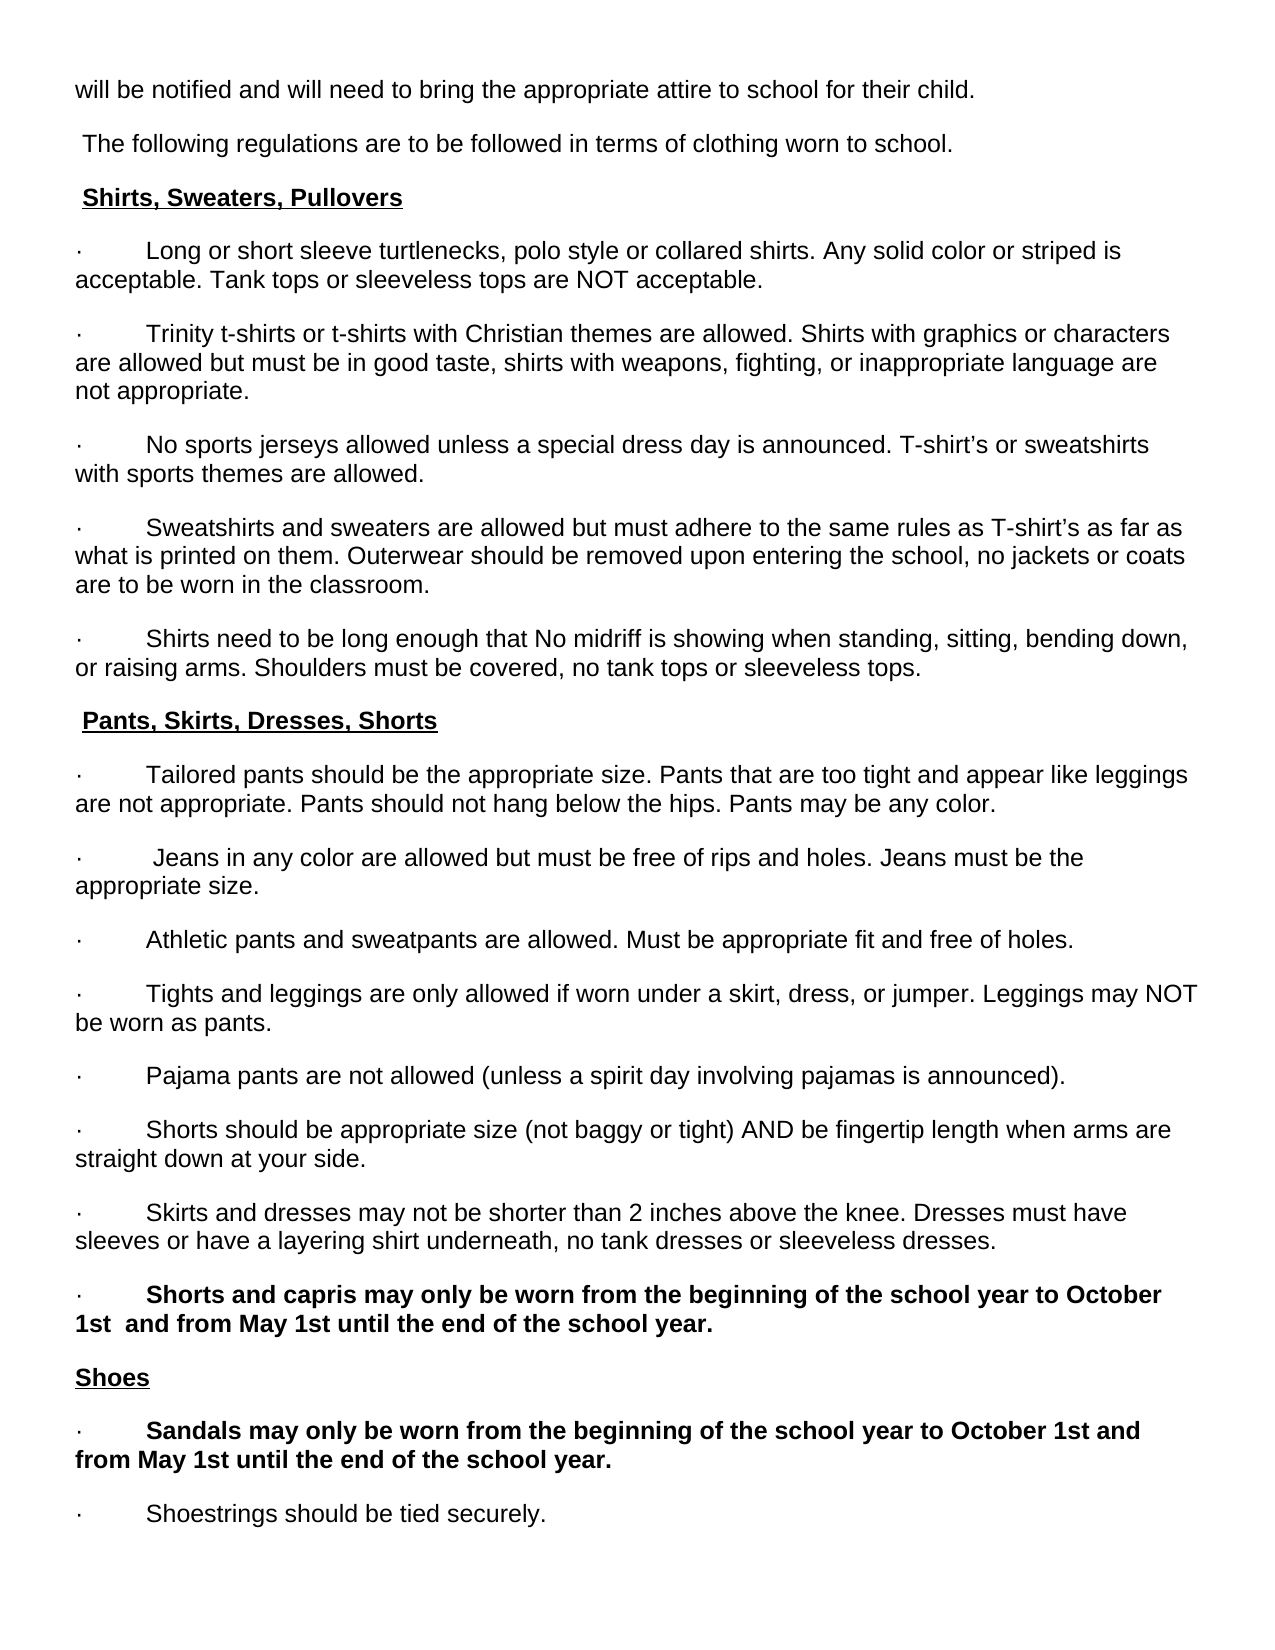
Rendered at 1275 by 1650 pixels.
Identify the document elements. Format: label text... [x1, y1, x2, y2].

text · Trinity t-shirts or t-shirts with Christian themes are allowed. Shirts with graphics or characters are allowed but must be in good taste, shirts with weapons, fighting, or inappropriate language are not appropriate. [75, 319, 1200, 405]
text · Pajama pants are not allowed (unless a spirit day involving pajamas is announced). [75, 1061, 1200, 1090]
text Pants, Skirts, Dresses, Shorts [75, 706, 1200, 735]
text · Shorts and capris may only be worn from the beginning of the school year to October 1st and from May 1st until the end of the school year. [75, 1280, 1200, 1337]
text · No sports jerseys allowed unless a special dress day is announced. T-shirt’s or sweatshirts with sports themes are allowed. [75, 430, 1200, 487]
text Shoes [75, 1362, 1200, 1391]
text · Shoestrings should be tied securely. [75, 1499, 1200, 1527]
text · Jeans in any color are allowed but must be free of rips and holes. Jeans must be the appropriate size. [75, 842, 1200, 900]
text · Sweatshirts and sweaters are allowed but must adhere to the same rules as T-shirt’s as far as what is printed on them. Outerwear should be removed upon entering the school, no jackets or coats are to be worn in the classroom. [75, 512, 1200, 599]
text · Tailored pants should be the appropriate size. Pants that are too tight and appear like leggings are not appropriate. Pants should not hang below the hips. Pants may be any color. [75, 760, 1200, 817]
text · Long or short sleeve turtlenecks, polo style or collared shirts. Any solid color or striped is acceptable. Tank tops or sleeveless tops are NOT acceptable. [75, 236, 1200, 294]
text Shirts, Sweaters, Pullovers [75, 182, 1200, 211]
text The following regulations are to be followed in terms of clothing worn to school. [75, 129, 1200, 157]
text · Sandals may only be worn from the beginning of the school year to October 1st and from May 1st until the end of the school year. [75, 1416, 1200, 1474]
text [75, 75, 1200, 104]
text · Tights and leggings are only allowed if worn under a skirt, dress, or jumper. Leggings may NOT be worn as pants. [75, 979, 1200, 1036]
text · Shirts need to be long enough that No midriff is showing when standing, sitting, bending down, or raising arms. Shoulders must be covered, no tank tops or sleeveless tops. [75, 624, 1200, 681]
text · Shorts should be appropriate size (not baggy or tight) AND be fingertip length when arms are straight down at your side. [75, 1115, 1200, 1172]
text · Athletic pants and sweatpants are allowed. Must be appropriate fit and free of holes. [75, 925, 1200, 954]
text · Skirts and dresses may not be shorter than 2 inches above the knee. Dresses must have sleeves or have a layering shirt underneath, no tank dresses or sleeveless dresses. [75, 1197, 1200, 1255]
